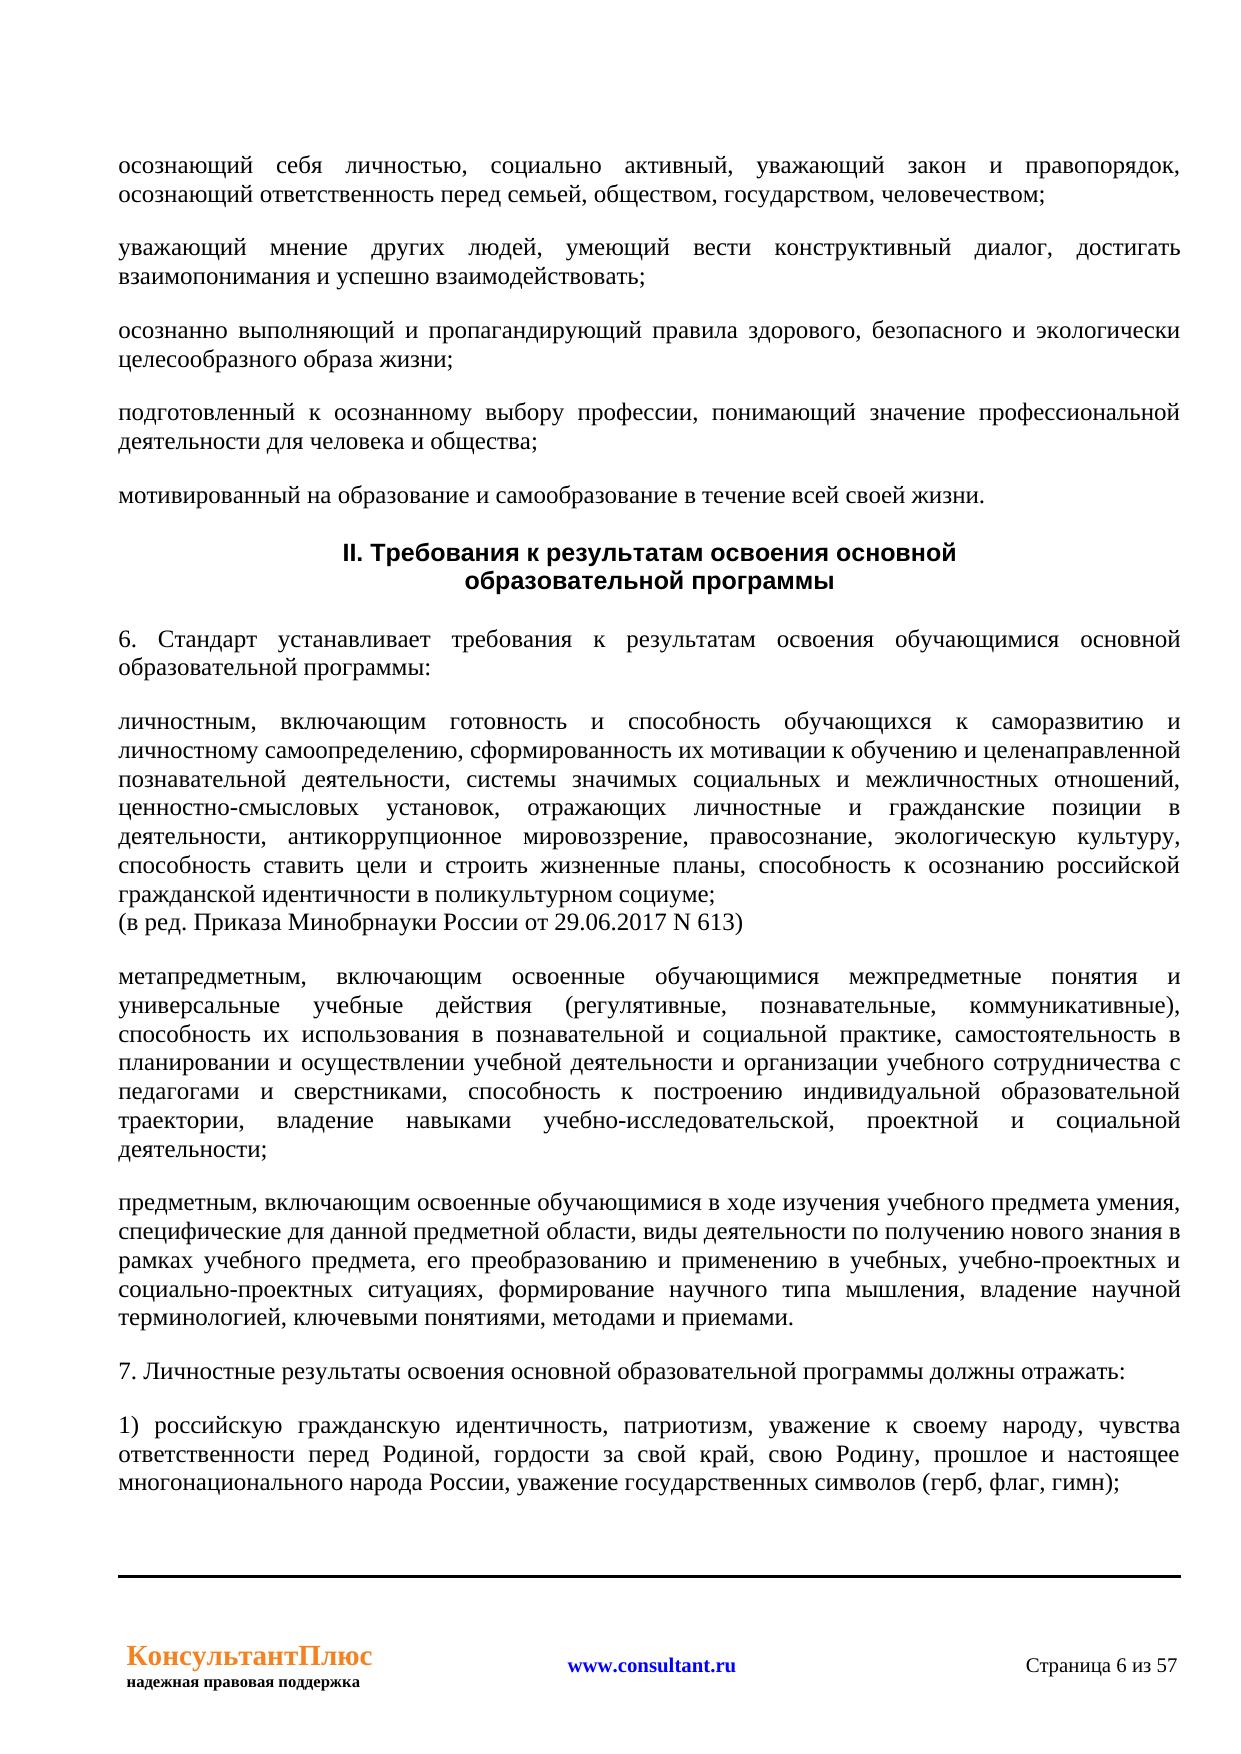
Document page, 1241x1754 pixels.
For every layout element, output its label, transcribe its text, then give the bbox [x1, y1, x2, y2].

text (в ред. Приказа Минобрнауки России от 29.06.2017 N 613) [118, 907, 1181, 936]
text метапредметным, включающим освоенные обучающимися межпредметные понятия и универсальные учебные действия (регулятивные, познавательные, коммуникативные), способность их использования в познавательной и социальной практике, самостоятельность в планировании и осуществлении учебной деятельности и организации учебного сотрудничества с педагогами и сверстниками, способность к построению индивидуальной образовательной траектории, владение навыками учебно-исследовательской, проектной и социальной деятельности; [118, 961, 1181, 1162]
text мотивированный на образование и самообразование в течение всей своей жизни. [118, 480, 1181, 509]
text 7. Личностные результаты освоения основной образовательной программы должны отражать: [118, 1356, 1181, 1385]
text II. Требования к результатам освоения основной [118, 537, 1181, 566]
text осознанно выполняющий и пропагандирующий правила здорового, безопасного и экологически целесообразного образа жизни; [118, 315, 1181, 372]
text уважающий мнение других людей, умеющий вести конструктивный диалог, достигать взаимопонимания и успешно взаимодействовать; [118, 232, 1181, 290]
text образовательной программы [118, 566, 1181, 595]
text предметным, включающим освоенные обучающимися в ходе изучения учебного предмета умения, специфические для данной предметной области, виды деятельности по получению нового знания в рамках учебного предмета, его преобразованию и применению в учебных, учебно-проектных и социально-проектных ситуациях, формирование научного типа мышления, владение научной терминологией, ключевыми понятиями, методами и приемами. [118, 1187, 1181, 1331]
text 6. Стандарт устанавливает требования к результатам освоения обучающимися основной образовательной программы: [118, 624, 1181, 681]
text 1) российскую гражданскую идентичность, патриотизм, уважение к своему народу, чувства ответственности перед Родиной, гордости за свой край, свою Родину, прошлое и настоящее многонационального народа России, уважение государственных символов (герб, флаг, гимн); [118, 1410, 1181, 1496]
text осознающий себя личностью, социально активный, уважающий закон и правопорядок, осознающий ответственность перед семьей, обществом, государством, человечеством; [118, 150, 1181, 207]
text подготовленный к осознанному выбору профессии, понимающий значение профессиональной деятельности для человека и общества; [118, 397, 1181, 455]
text личностным, включающим готовность и способность обучающихся к саморазвитию и личностному самоопределению, сформированность их мотивации к обучению и целенаправленной познавательной деятельности, системы значимых социальных и межличностных отношений, ценностно-смысловых установок, отражающих личностные и гражданские позиции в деятельности, антикоррупционное мировоззрение, правосознание, экологическую культуру, способность ставить цели и строить жизненные планы, способность к осознанию российской гражданской идентичности в поликультурном социуме; [118, 706, 1181, 907]
